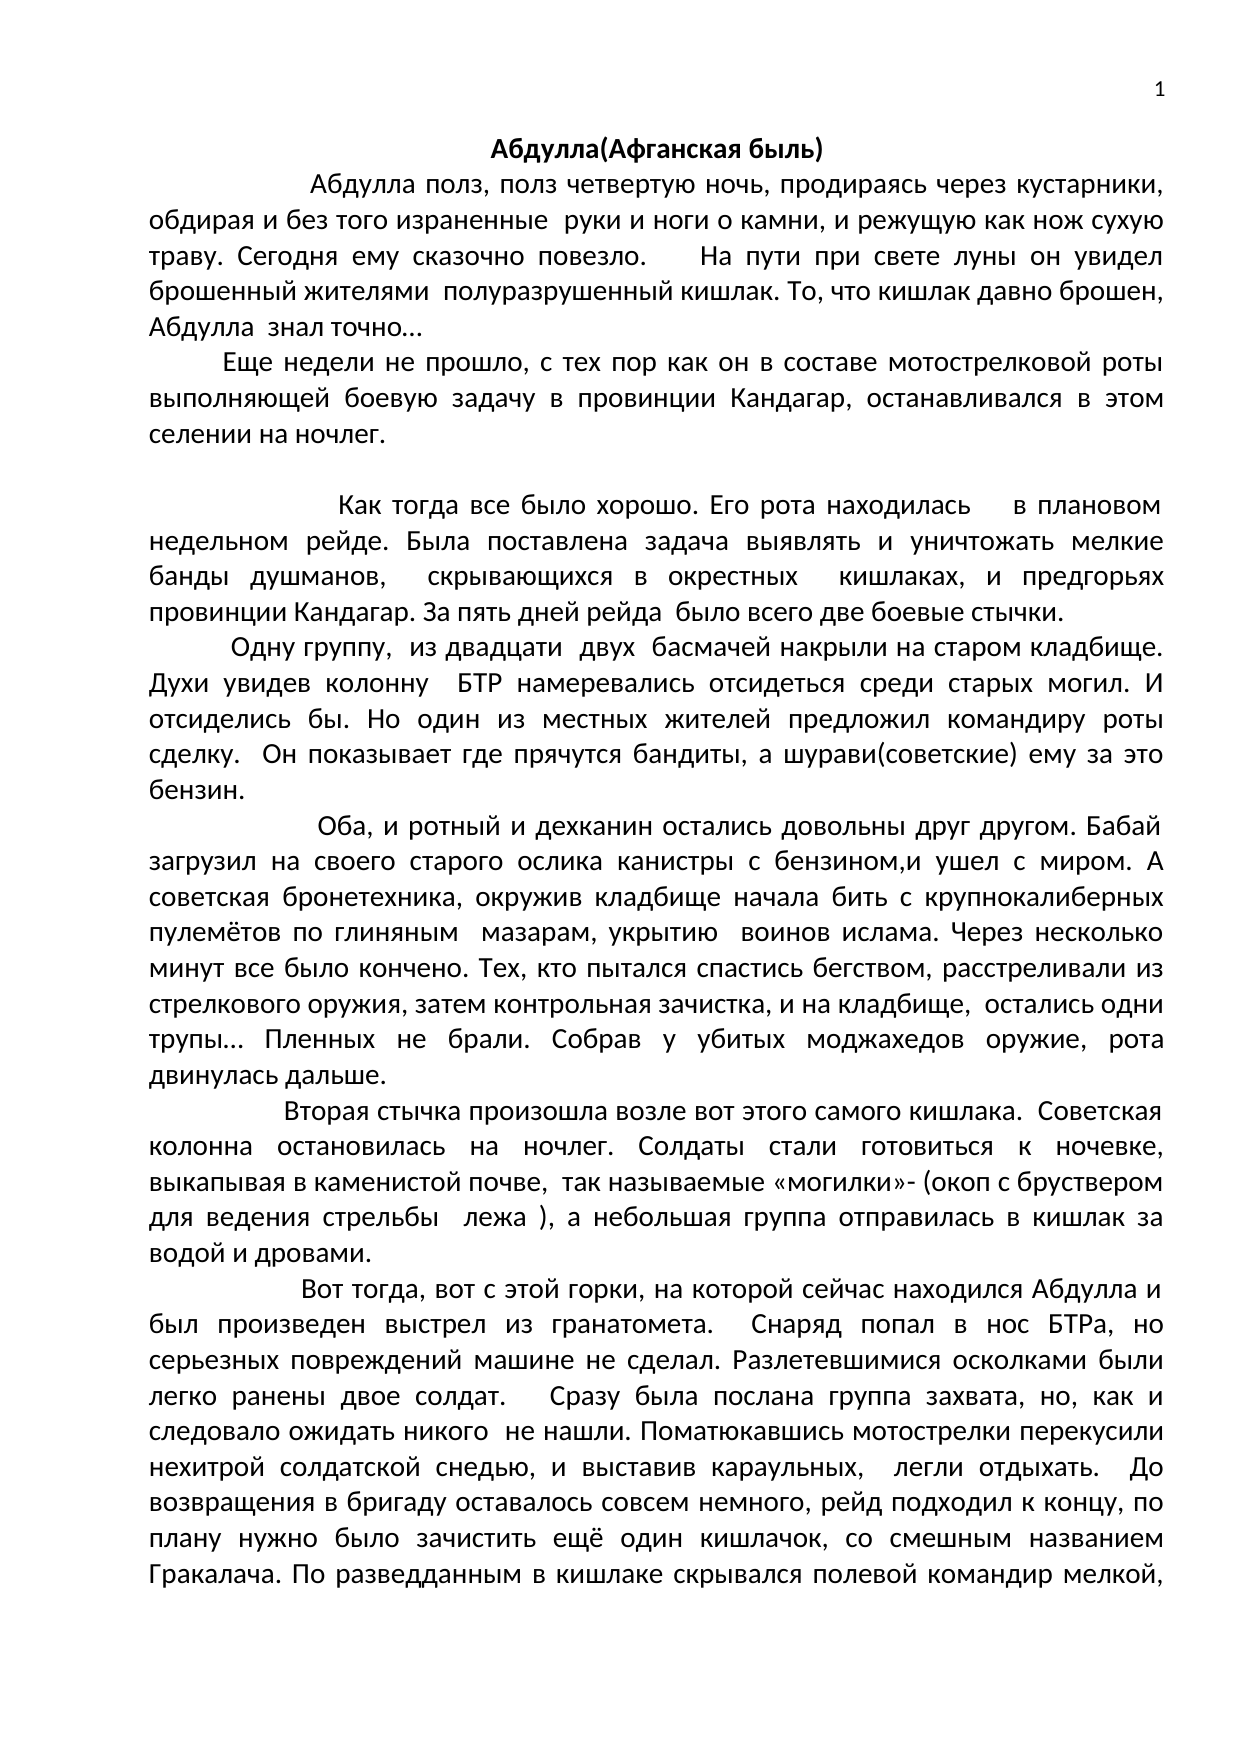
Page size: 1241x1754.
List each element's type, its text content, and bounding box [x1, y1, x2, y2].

text Еще недели не прошло, с тех пор как он в составе мотострелковой роты выполняющей боевую задачу в провинции Кандагар, останавливался в этом селении на ночлег. [149, 343, 1165, 450]
text Одну группу, из двадцати двух басмачей накрыли на старом кладбище. Духи увидев колонну БТР намеревались отсидеться среди старых могил. И отсиделись бы. Но один из местных жителей предложил командиру роты сделку. Он показывает где прячутся бандиты, а шурави(советские) ему за это бензин. Оба, и ротный и дехканин остались довольны друг другом. Бабай загрузил на своего старого ослика канистры с бензином,и ушел с миром. А советская бронетехника, окружив кладбище начала бить с крупнокалиберных пулемётов по глиняным мазарам, укрытию воинов ислама. Через несколько минут все было кончено. Тех, кто пытался спастись бегством, расстреливали из стрелкового оружия, затем контрольная зачистка, и на кладбище, остались одни трупы… Пленных не брали. Собрав у убитых моджахедов оружие, рота двинулась дальше. [149, 628, 1165, 1092]
text Вторая стычка произошла возле вот этого самого кишлака. Советская колонна остановилась на ночлег. Солдаты стали готовиться к ночевке, выкапывая в каменистой почве, так называемые «могилки»- (окоп с бруствером для ведения стрельбы лежа ), а небольшая группа отправилась в кишлак за водой и дровами. [149, 1092, 1165, 1270]
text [149, 1270, 1165, 1590]
text Абдулла(Афганская быль) [149, 130, 1165, 165]
text Абдулла полз, полз четвертую ночь, продираясь через кустарники, обдирая и без того израненные руки и ноги о камни, и режущую как нож сухую траву. Сегодня ему сказочно повезло. На пути при свете луны он увидел брошенный жителями полуразрушенный кишлак. То, что кишлак давно брошен, Абдулла знал точно… [149, 165, 1165, 343]
text Как тогда все было хорошо. Его рота находилась в плановом недельном рейде. Была поставлена задача выявлять и уничтожать мелкие банды душманов, скрывающихся в окрестных кишлаках, и предгорьях провинции Кандагар. За пять дней рейда было всего две боевые стычки. [149, 450, 1165, 628]
